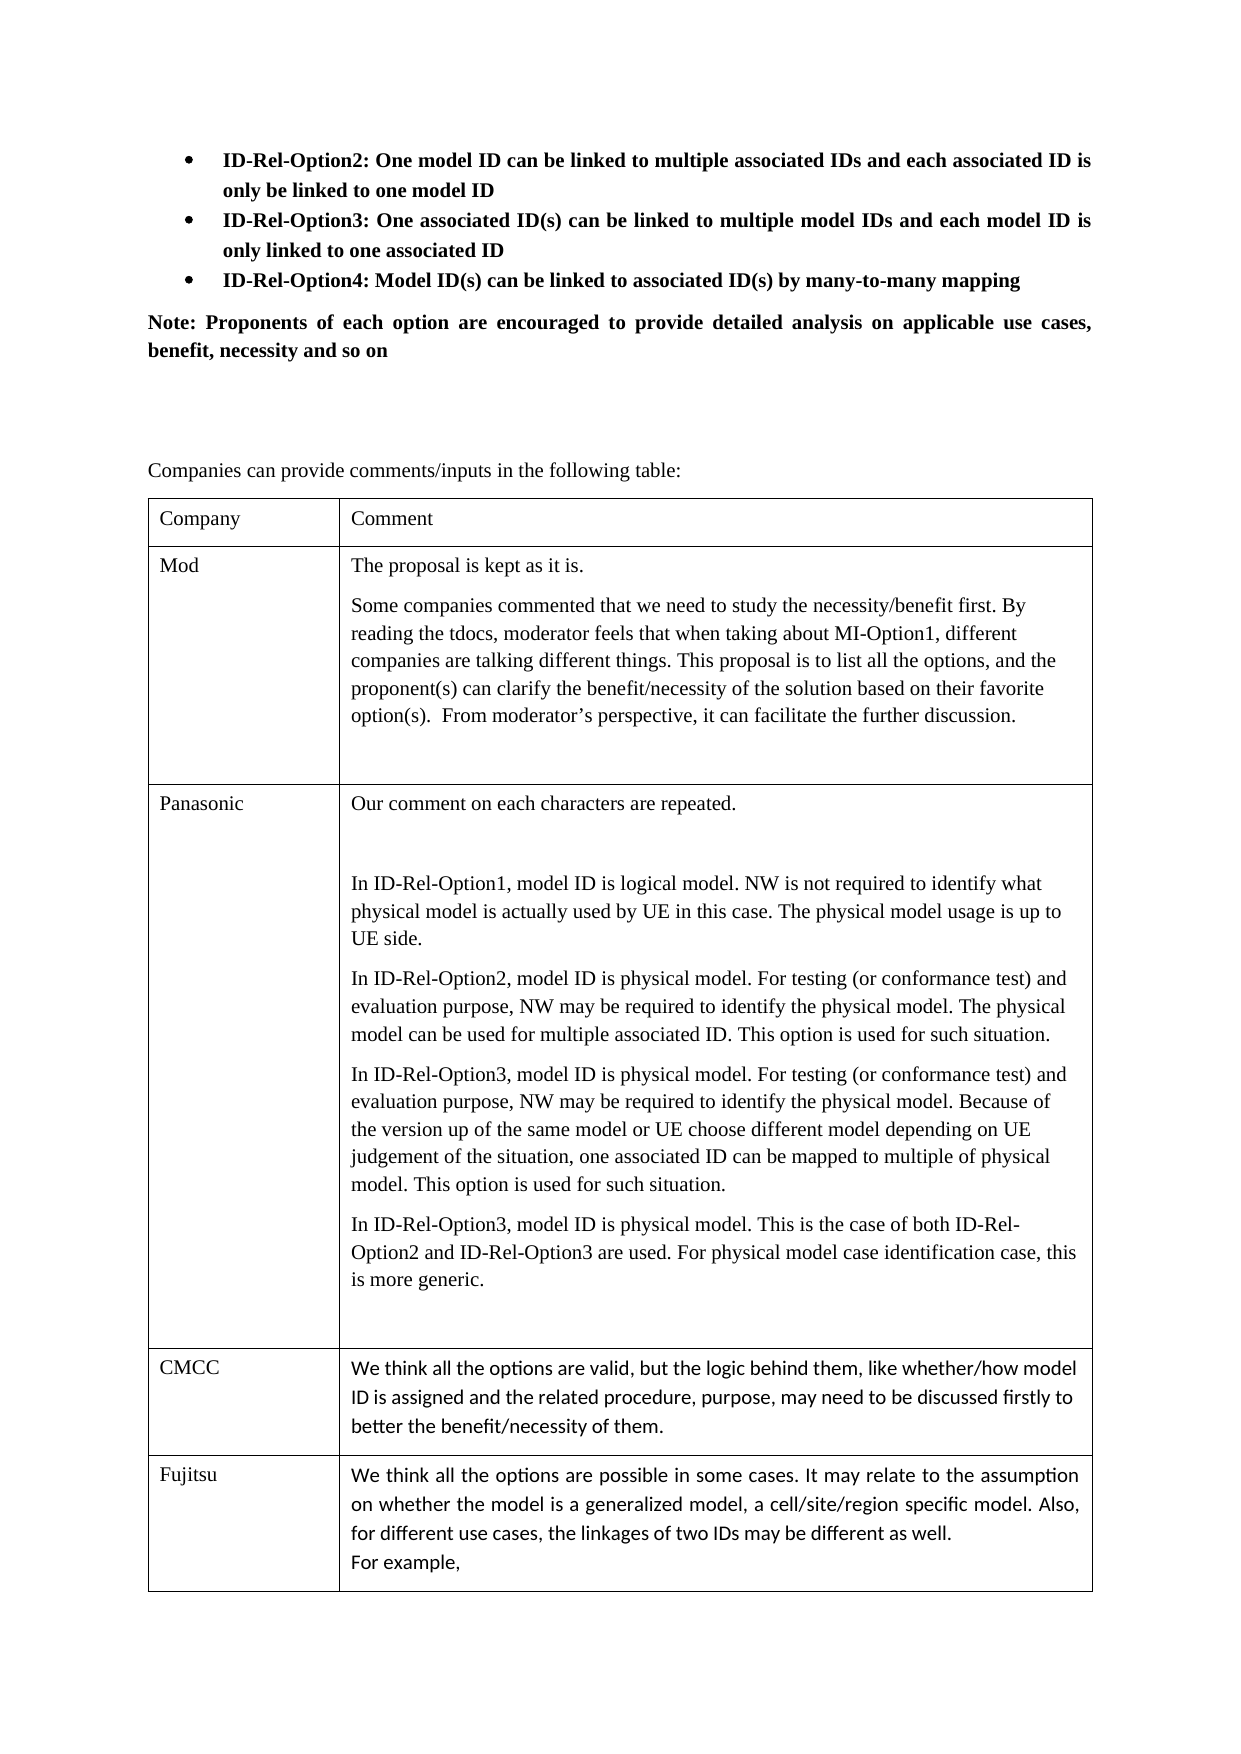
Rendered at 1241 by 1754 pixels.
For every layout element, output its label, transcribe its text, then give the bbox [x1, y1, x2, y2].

table_header Company [149, 499, 339, 546]
table_cell The proposal is kept as it is. Some companies commented that we need to study the necessity/benefit first. By reading the tdocs, moderator feels that when taking about MI-Option1, different companies are talking different things. This proposal is to list all the options, and the proponent(s) can clarify the benefit/necessity of the solution based on their favorite option(s). From moderator’s perspective, it can facilitate the further discussion. [340, 547, 1092, 783]
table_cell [340, 1456, 1092, 1591]
table_cell Panasonic [149, 785, 339, 1348]
list ID-Rel-Option2: One model ID can be linked to multiple associated IDs and each associated ID is only be linked to one model ID [185, 148, 1093, 202]
table_cell Our comment on each characters are repeated. In ID-Rel-Option1, model ID is logical model. NW is not required to identify what physical model is actually used by UE in this case. The physical model usage is up to UE side. In ID-Rel-Option2, model ID is physical model. For testing (or conformance test) and evaluation purpose, NW may be required to identify the physical model. The physical model can be used for multiple associated ID. This option is used for such situation. In ID-Rel-Option3, model ID is physical model. For testing (or conformance test) and evaluation purpose, NW may be required to identify the physical model. Because of the version up of the same model or UE choose different model depending on UE judgement of the situation, one associated ID can be mapped to multiple of physical model. This option is used for such situation. In ID-Rel-Option3, model ID is physical model. This is the case of both ID-Rel-Option2 and ID-Rel-Option3 are used. For physical model case identification case, this is more generic. [340, 785, 1092, 1348]
list ID-Rel-Option3: One associated ID(s) can be linked to multiple model IDs and each model ID is only linked to one associated ID [185, 208, 1093, 262]
text Note: Proponents of each option are encouraged to provide detailed analysis on applicable use cases, benefit, necessity and so on [148, 310, 1093, 362]
table_cell Mod [149, 547, 339, 783]
table_header Comment [340, 499, 1092, 546]
table_cell Fujitsu [149, 1456, 339, 1591]
table_cell CMCC [149, 1349, 339, 1455]
table_cell We think all the options are valid, but the logic behind them, like whether/how model ID is assigned and the related procedure, purpose, may need to be discussed firstly to better the benefit/necessity of them. [340, 1349, 1092, 1455]
list ID-Rel-Option4: Model ID(s) can be linked to associated ID(s) by many-to-many mapping [185, 268, 1093, 292]
text Companies can provide comments/inputs in the following table: [148, 458, 1093, 482]
